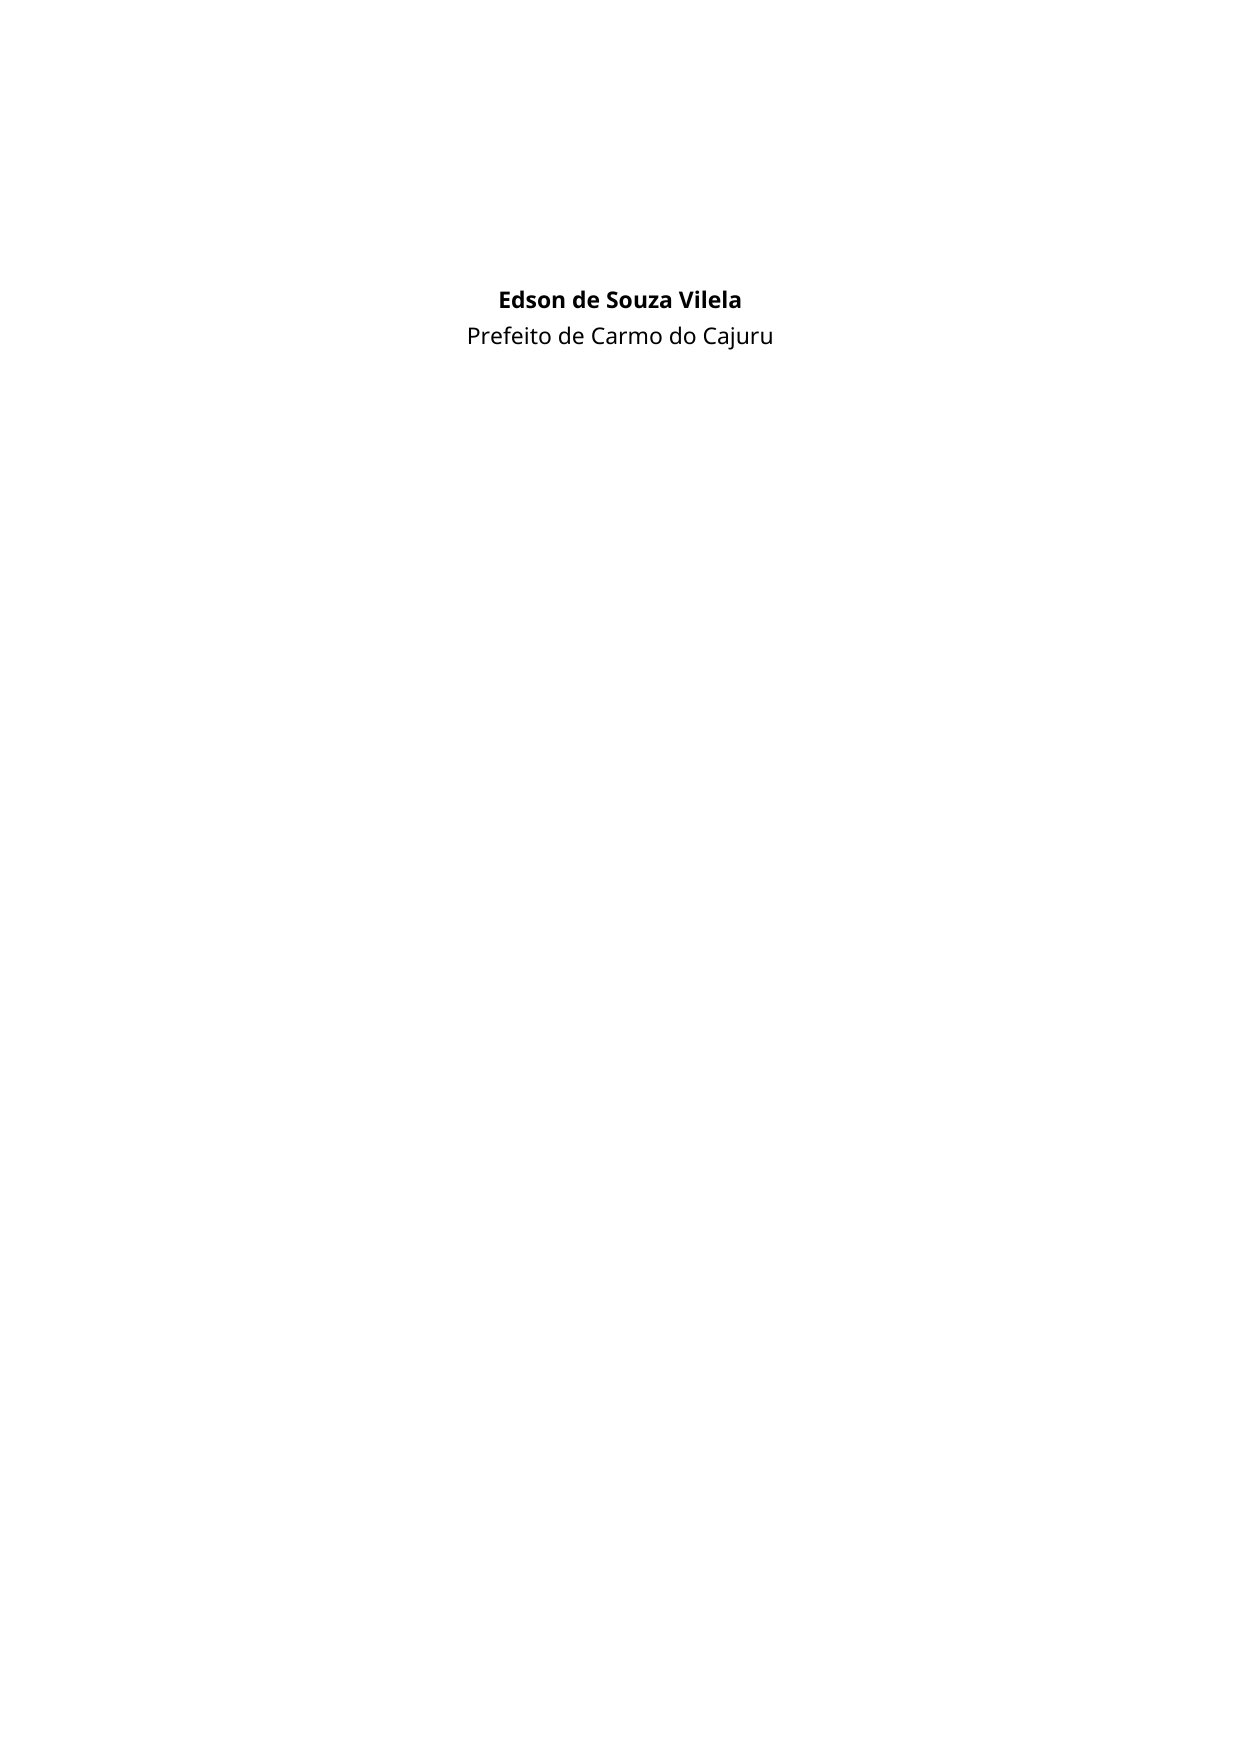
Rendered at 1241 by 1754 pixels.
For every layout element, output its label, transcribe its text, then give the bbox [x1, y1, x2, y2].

text Edson de Souza Vilela [177, 284, 1063, 315]
text Prefeito de Carmo do Cajuru [177, 320, 1063, 351]
